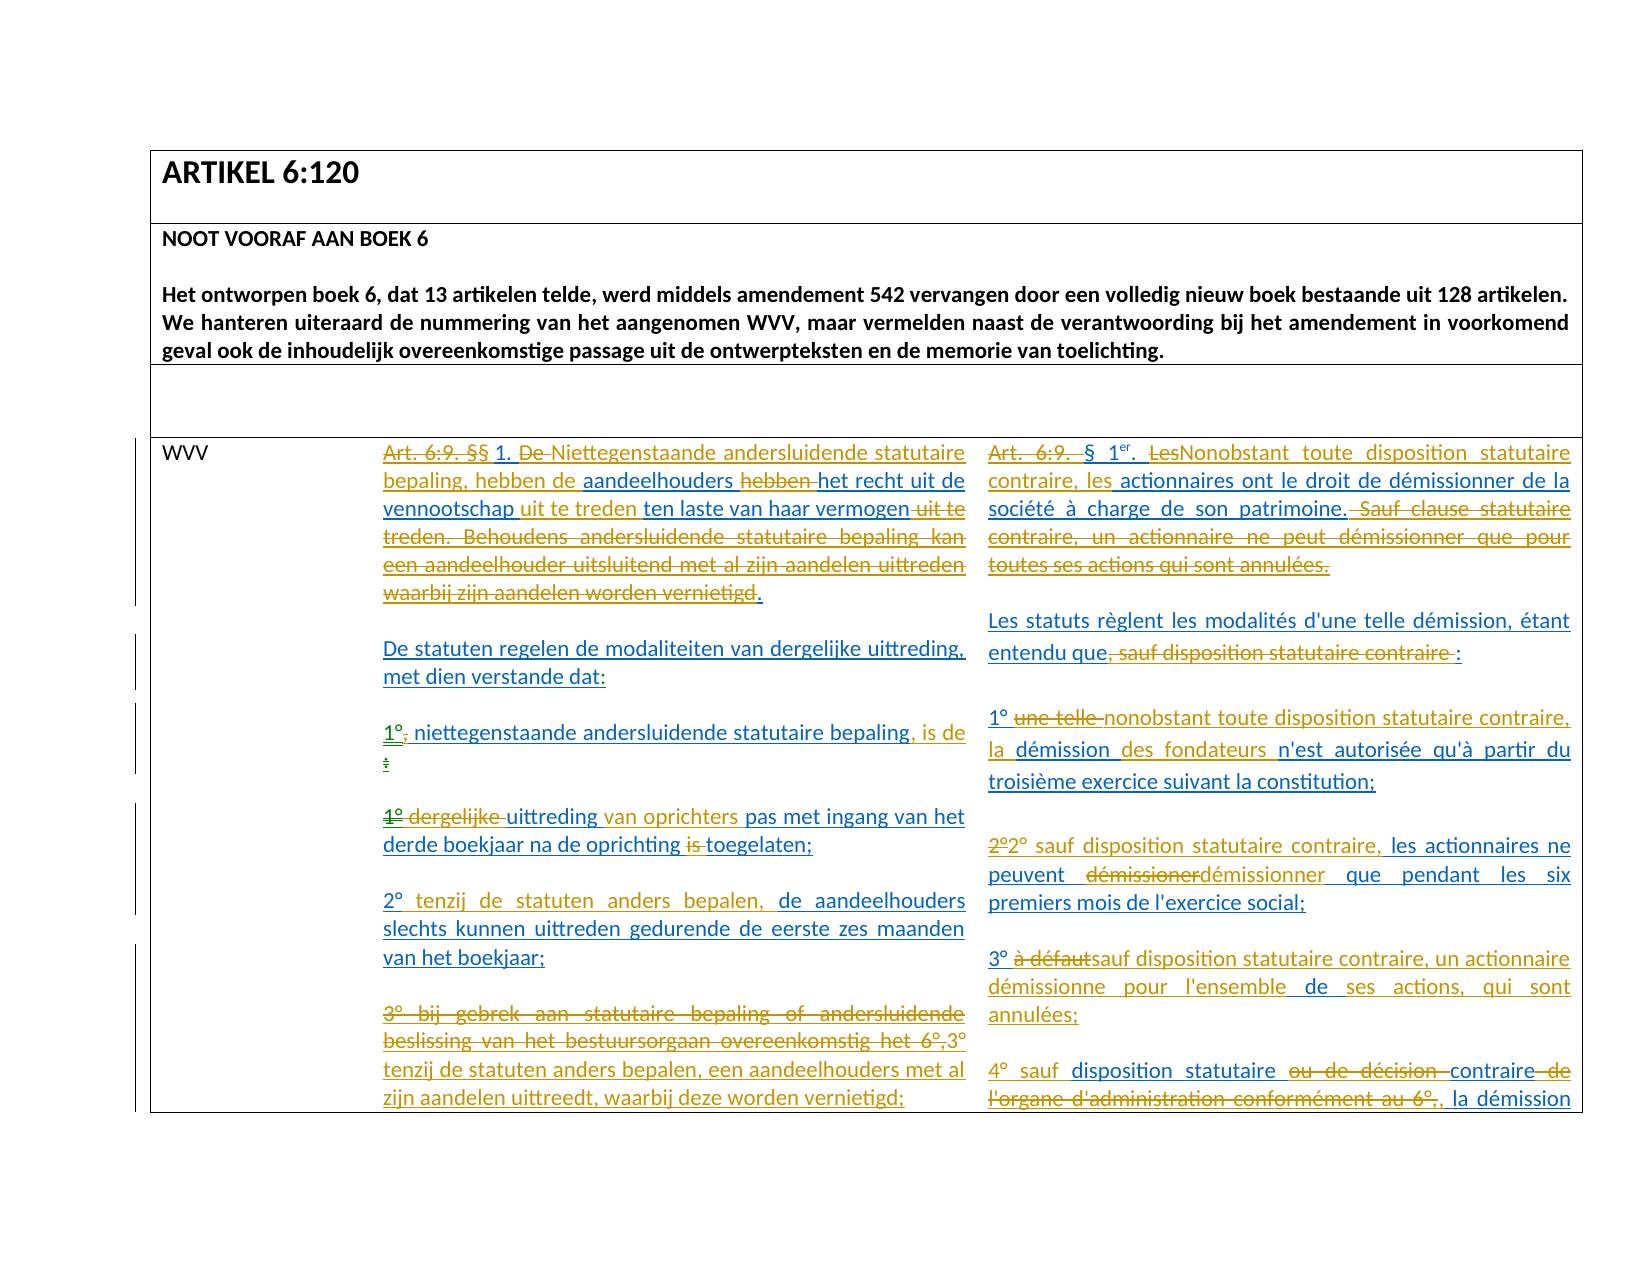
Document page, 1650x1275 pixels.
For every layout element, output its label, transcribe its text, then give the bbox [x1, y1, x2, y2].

table_cell NOOT VOORAF AAN BOEK 6 Het ontworpen boek 6, dat 13 artikelen telde, werd middels amendement 542 vervangen door een volledig nieuw boek bestaande uit 128 artikelen. We hanteren uiteraard de nummering van het aangenomen WVV, maar vermelden naast de verantwoording bij het amendement in voorkomend geval ook de inhoudelijk overeenkomstige passage uit de ontwerpteksten en de memorie van toelichting. [151, 224, 1582, 364]
table_cell [151, 365, 372, 437]
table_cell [977, 438, 1582, 1112]
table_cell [372, 438, 977, 1112]
table_header [372, 151, 1582, 223]
table_header ARTIKEL 6:120 [151, 151, 372, 223]
table_cell [372, 365, 1582, 437]
table_cell WVV [151, 438, 372, 1112]
